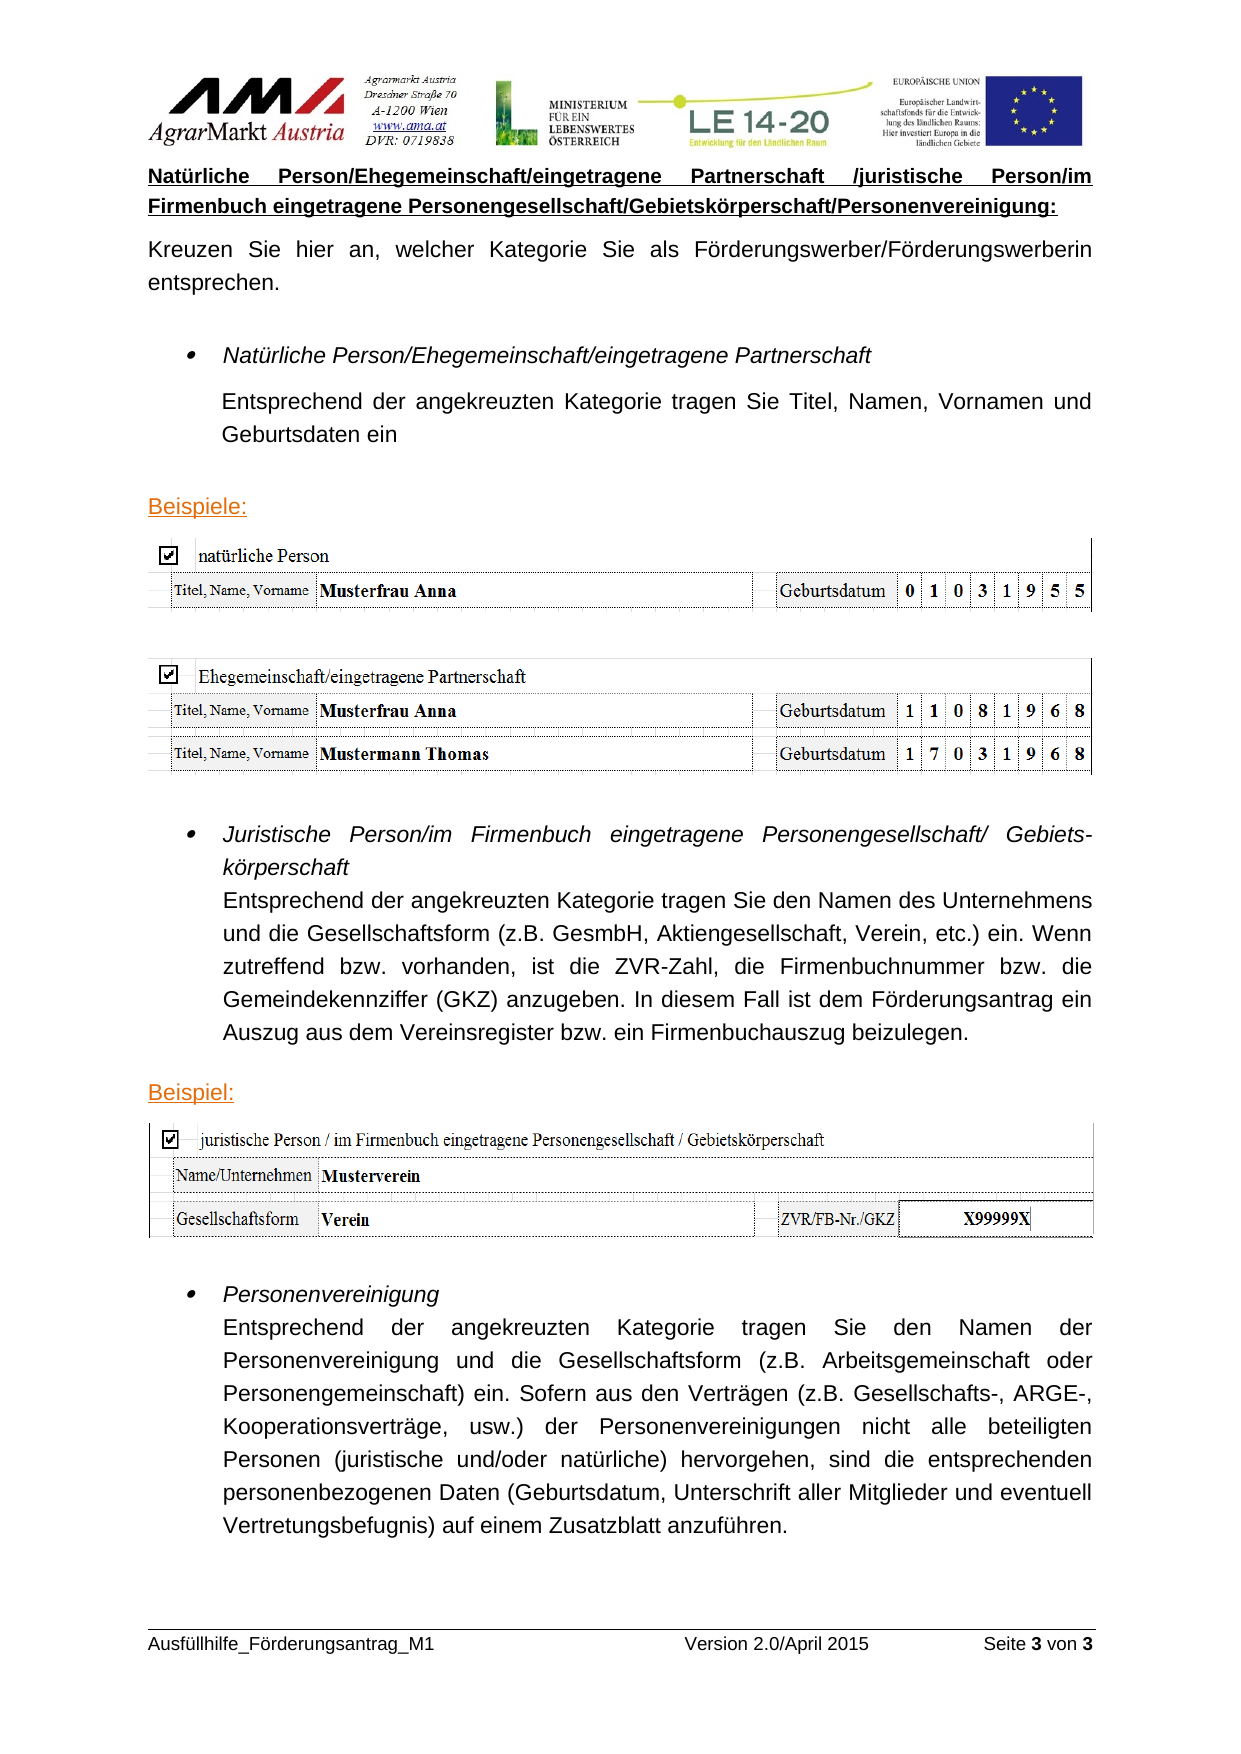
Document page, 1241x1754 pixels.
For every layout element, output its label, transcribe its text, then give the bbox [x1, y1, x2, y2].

list Juristische Person/im Firmenbuch eingetragene Personengesellschaft/ Gebiets-körperschaft [185, 821, 1093, 881]
text Natürliche Person/Ehegemeinschaft/eingetragene Partnerschaft /juristische Person/im Firmenbuch eingetragene Personengesellschaft/Gebietskörperschaft/Personenvereinigung: [148, 164, 1093, 185]
text Beispiele: [148, 493, 1093, 520]
list Entsprechend der angekreuzten Kategorie tragen Sie den Namen der Personenvereinigung und die Gesellschaftsform (z.B. Arbeitsgemeinschaft oder Personengemeinschaft) ein. Sofern aus den Verträgen (z.B. Gesellschafts-, ARGE-, Kooperationsverträge, usw.) der Personenvereinigungen nicht alle beteiligten Personen (juristische und/oder natürliche) hervorgehen, sind die entsprechenden personenbezogenen Daten (Geburtsdatum, Unterschrift aller Mitglieder und eventuell Vertretungsbefugnis) auf einem Zusatzblatt anzuführen. [223, 1314, 1093, 1538]
list Personenvereinigung [185, 1281, 1093, 1308]
picture [147, 73, 1093, 152]
text Kreuzen Sie hier an, welcher Kategorie Sie als Förderungswerber/Förderungswerberin entsprechen. [148, 236, 1093, 296]
text Natürliche Person/Ehegemeinschaft/eingetragene Partnerschaft /juristische Person/im Firmenbuch eingetragene Personengesellschaft/Gebietskörperschaft/Personenvereinigung: [148, 186, 1093, 218]
list Entsprechend der angekreuzten Kategorie tragen Sie den Namen des Unternehmens und die Gesellschaftsform (z.B. GesmbH, Aktiengesellschaft, Verein, etc.) ein. Wenn zutreffend bzw. vorhanden, ist die ZVR-Zahl, die Firmenbuchnummer bzw. die Gemeindekennziffer (GKZ) anzugeben. In diesem Fall ist dem Förderungsantrag ein Auszug aus dem Vereinsregister bzw. ein Firmenbuchauszug beizulegen. [223, 887, 1093, 1045]
text Entsprechend der angekreuzten Kategorie tragen Sie Titel, Namen, Vornamen und Geburtsdaten ein [221, 388, 1093, 447]
list Natürliche Person/Ehegemeinschaft/eingetragene Partnerschaft [185, 342, 1093, 368]
text Beispiel: [148, 1079, 1093, 1106]
